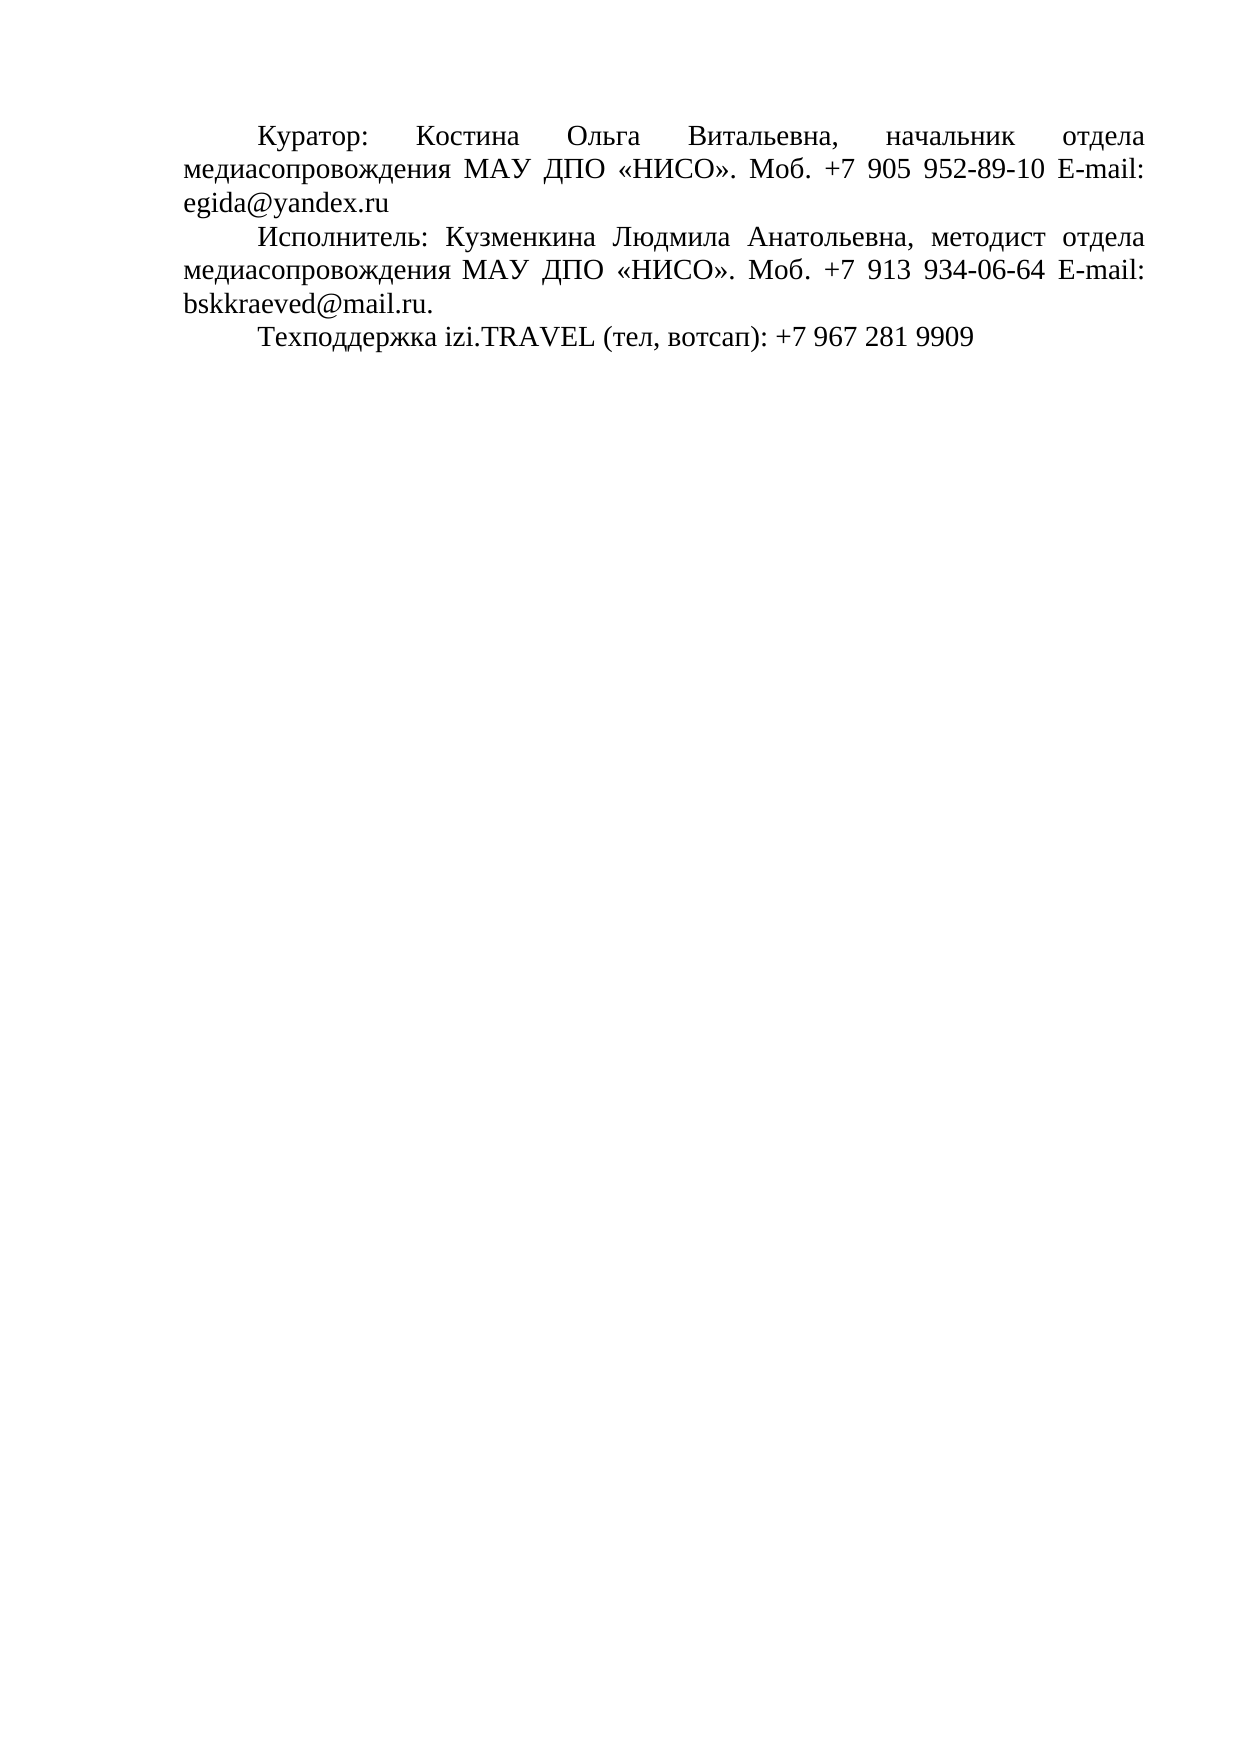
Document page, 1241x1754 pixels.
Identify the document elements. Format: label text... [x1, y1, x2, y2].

text Техподдержка izi.TRAVEL (тел, вотсап): +7 967 281 9909 [183, 319, 1146, 353]
text Исполнитель: Кузменкина Людмила Анатольевна, методист отдела медиасопровождения МАУ ДПО «НИСО». Моб. +7 913 934-06-64 E-mail: bskkraeved@mail.ru. [183, 219, 1146, 319]
text Куратор: Костина Ольга Витальевна, начальник отдела медиасопровождения МАУ ДПО «НИСО». Моб. +7 905 952-89-10 E-mail: egida@yandex.ru [183, 118, 1146, 219]
